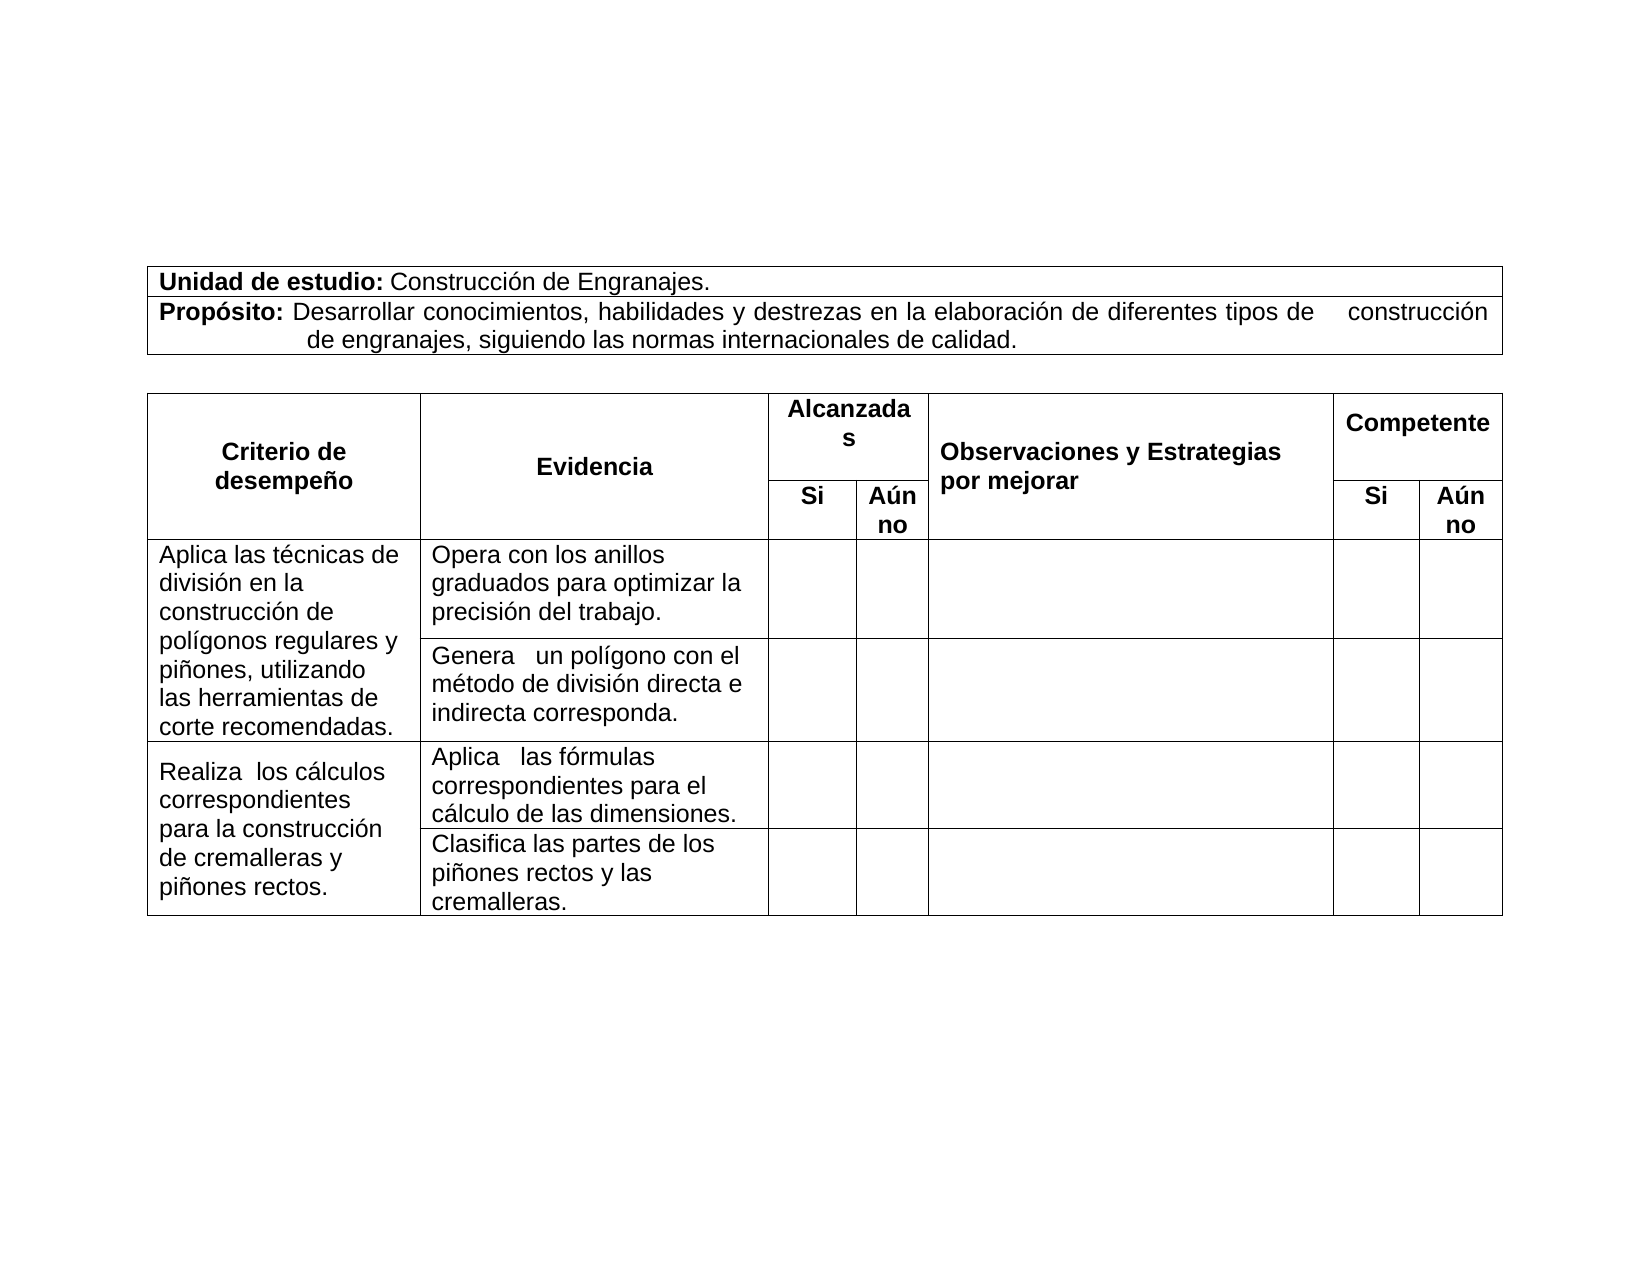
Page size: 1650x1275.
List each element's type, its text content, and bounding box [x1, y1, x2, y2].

table_cell Clasifica las partes de los piñones rectos y las cremalleras. [421, 829, 768, 915]
table_cell [769, 742, 856, 828]
table_cell Propósito: Desarrollar conocimientos, habilidades y destrezas en la elaboración de diferentes tipos de construcción de engranajes, siguiendo las normas internacionales de calidad. [148, 297, 1502, 354]
table_cell [857, 540, 928, 638]
table_cell [1420, 742, 1502, 828]
table_cell Genera un polígono con el método de división directa e indirecta corresponda. [421, 639, 768, 741]
table_cell Aún no [1420, 481, 1502, 538]
table_cell [929, 742, 1333, 828]
table_cell Aplica las fórmulas correspondientes para el cálculo de las dimensiones. [421, 742, 768, 828]
table_cell Si [1334, 481, 1419, 538]
table_cell [929, 540, 1333, 638]
table_cell [929, 829, 1333, 915]
table_header Evidencia [421, 394, 768, 538]
table_cell [857, 742, 928, 828]
table_header Observaciones y Estrategias por mejorar [929, 394, 1333, 538]
table_header Alcanzadas [769, 394, 928, 480]
table_cell [1334, 540, 1419, 638]
table_cell [857, 639, 928, 741]
table_cell Aún no [857, 481, 928, 538]
table_cell [769, 829, 856, 915]
table_cell [1420, 540, 1502, 638]
table_cell Realiza los cálculos correspondientes para la construcción de cremalleras y piñones rectos. [148, 742, 420, 915]
table_cell [857, 829, 928, 915]
table_cell [929, 639, 1333, 741]
table_cell [1420, 829, 1502, 915]
table_cell [1420, 639, 1502, 741]
table_header Criterio de desempeño [148, 394, 420, 538]
table_cell [1334, 639, 1419, 741]
table_cell Aplica las técnicas de división en la construcción de polígonos regulares y piñones, utilizando las herramientas de corte recomendadas. [148, 540, 420, 741]
table_cell Unidad de estudio: Construcción de Engranajes. [148, 267, 1502, 296]
table_cell [769, 639, 856, 741]
table_cell Opera con los anillos graduados para optimizar la precisión del trabajo. [421, 540, 768, 638]
table_cell [1334, 829, 1419, 915]
table_cell Si [769, 481, 856, 538]
table_cell [769, 540, 856, 638]
table_header Competente [1334, 394, 1502, 480]
table_cell [1334, 742, 1419, 828]
